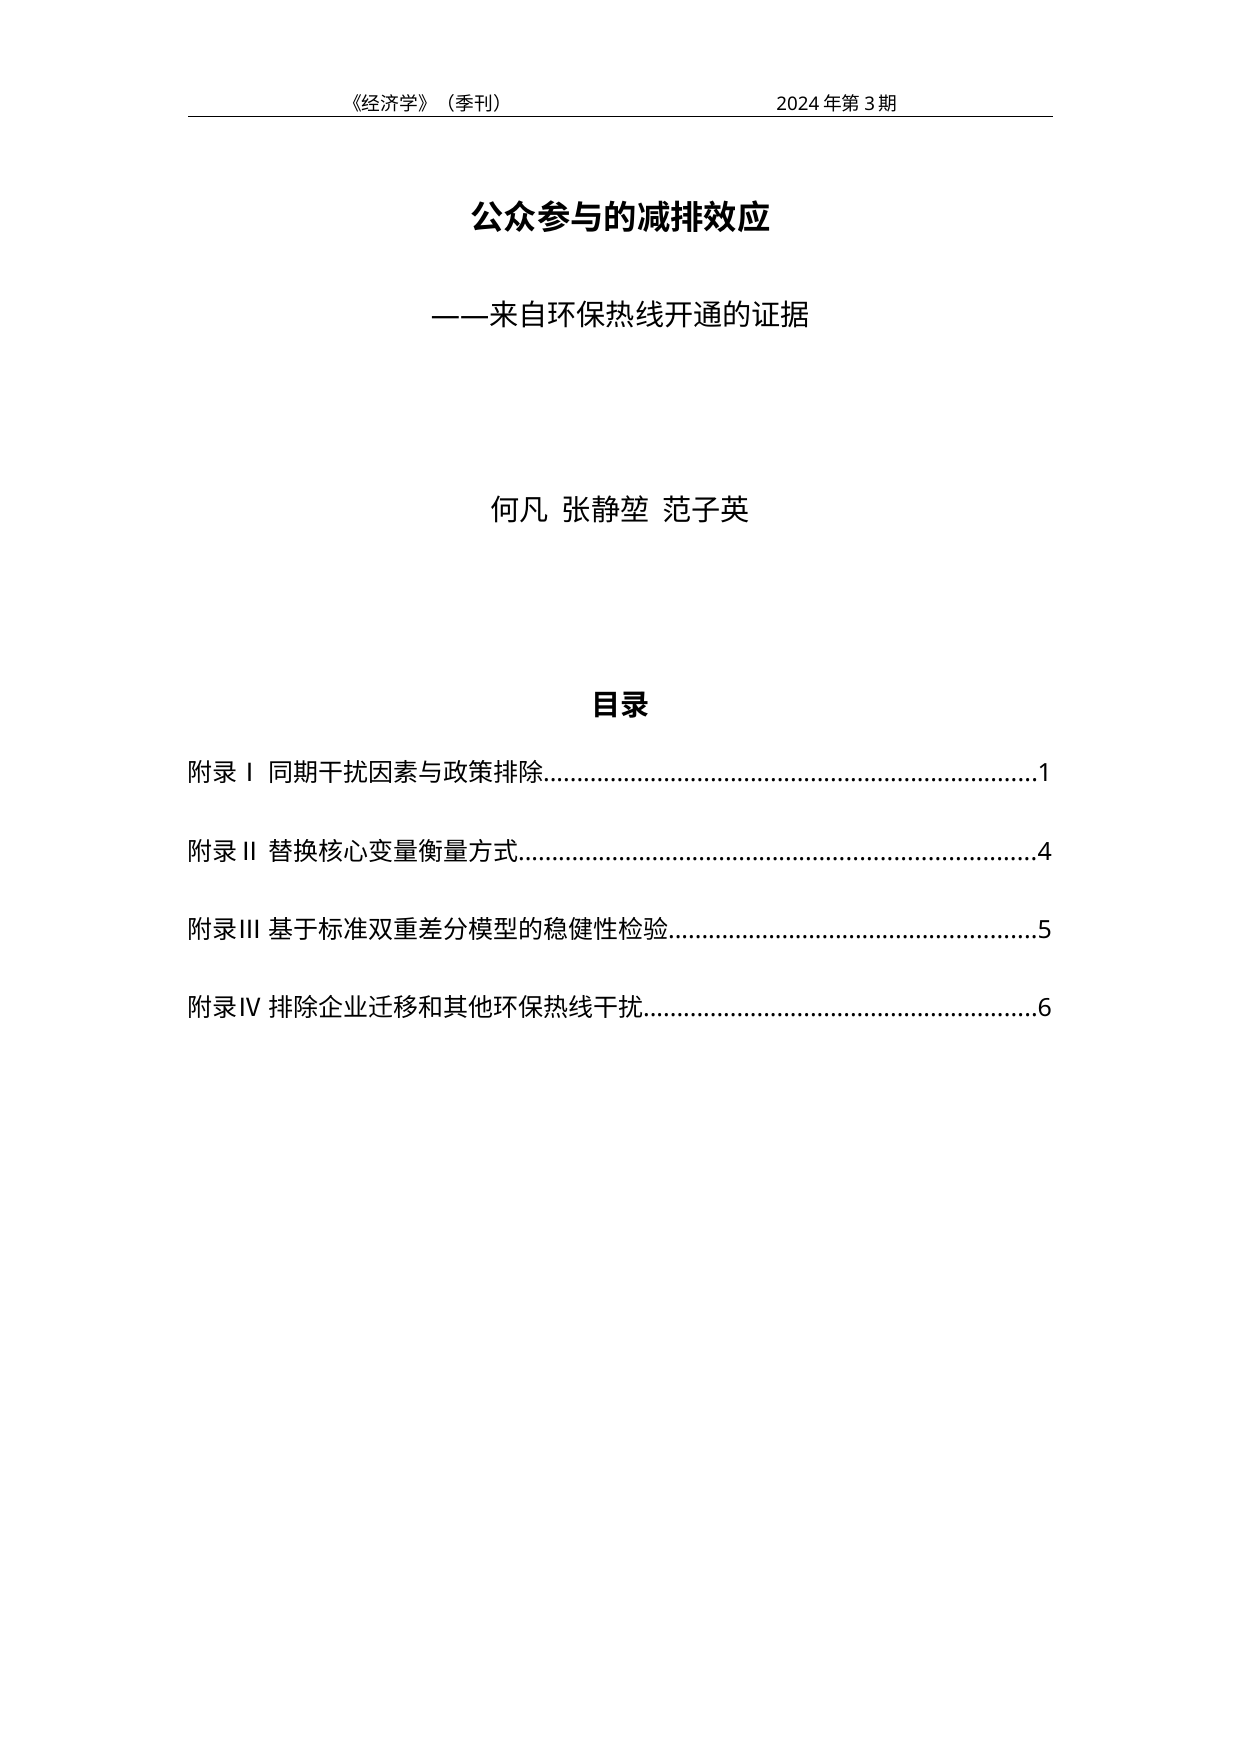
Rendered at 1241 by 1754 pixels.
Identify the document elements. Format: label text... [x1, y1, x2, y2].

text ——来自环保热线开通的证据 [187, 280, 1053, 345]
text 公众参与的减排效应 [187, 182, 1053, 247]
text 何凡 张静堃 范子英 [187, 475, 1053, 540]
